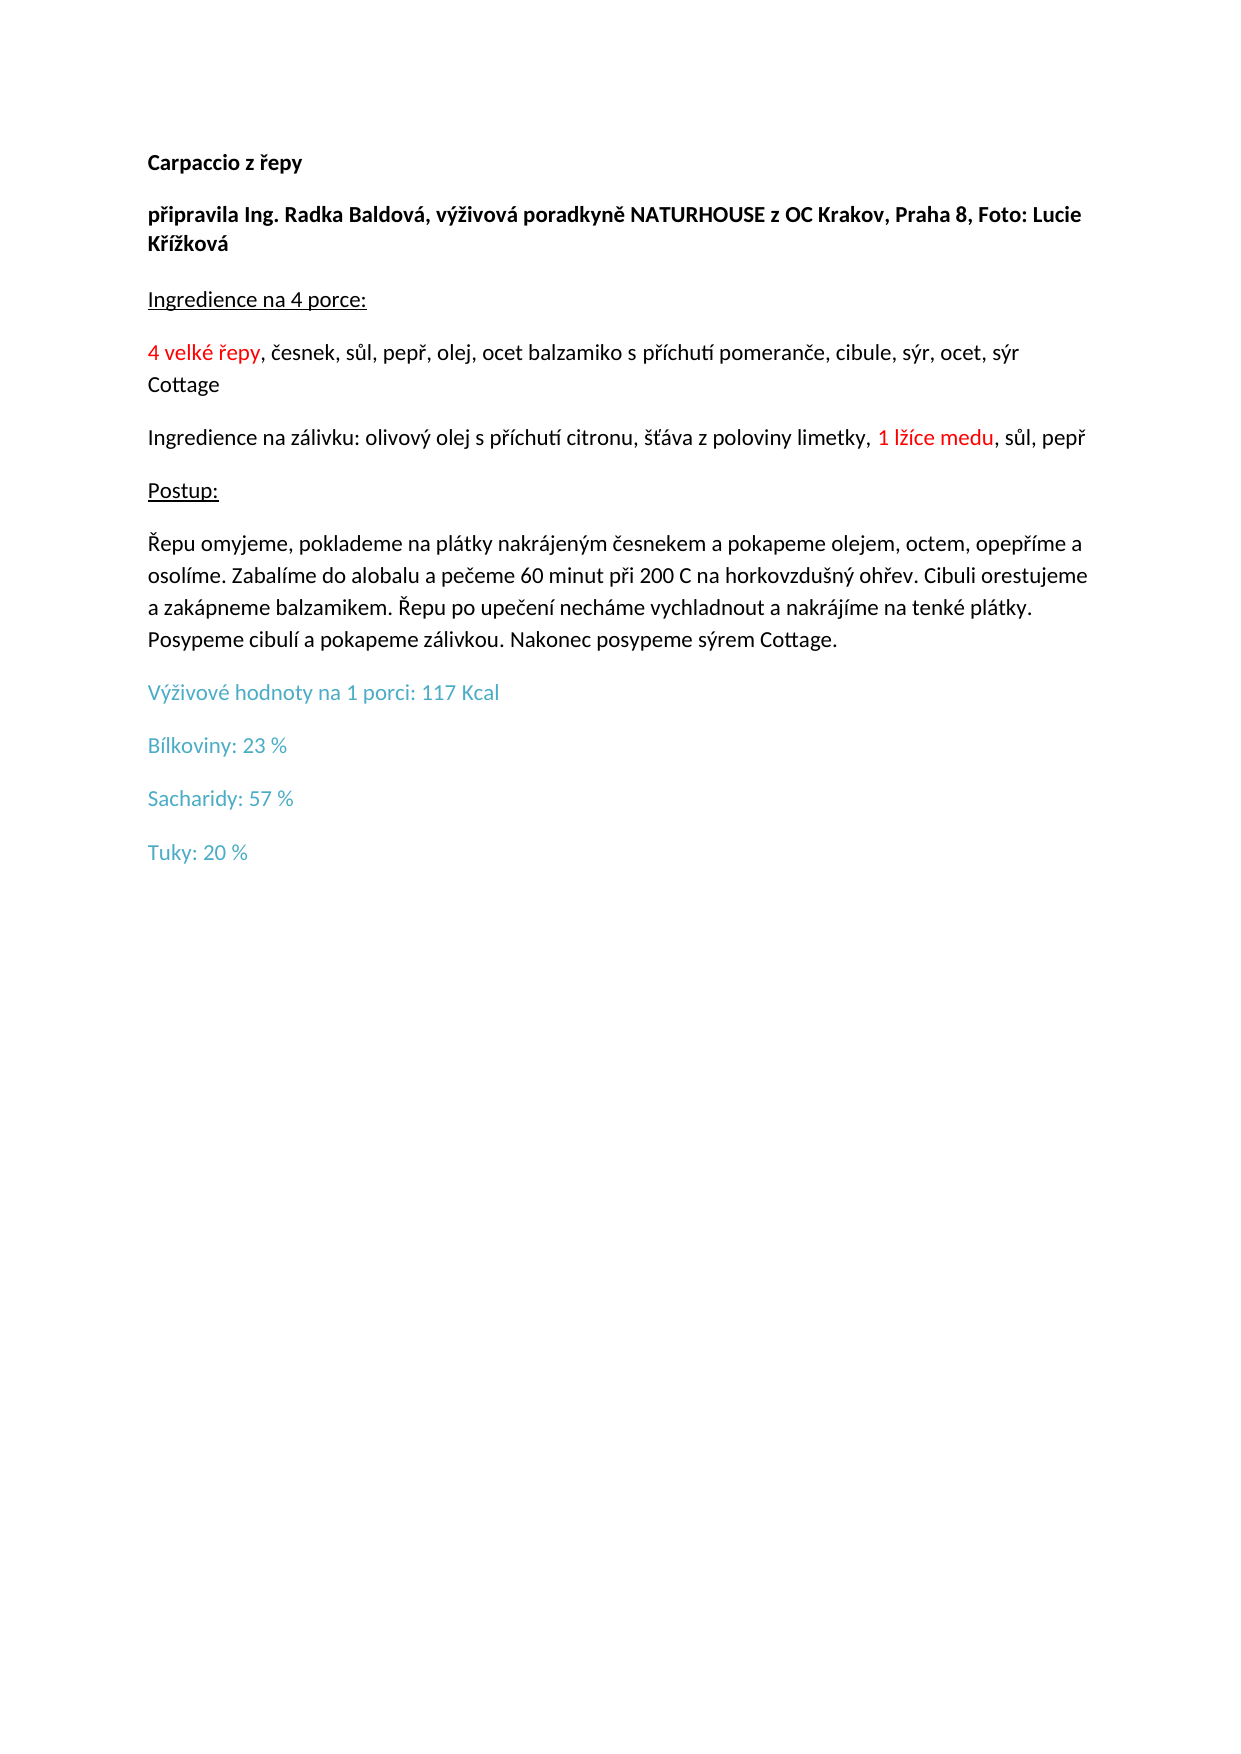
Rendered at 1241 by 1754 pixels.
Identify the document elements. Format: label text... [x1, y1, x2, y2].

text Postup: [148, 476, 1093, 504]
text Ingredience na zálivku: olivový olej s příchutí citronu, šťáva z poloviny limetky, 1 lžíce medu, sůl, pepř [148, 423, 1093, 451]
text 4 velké řepy, česnek, sůl, pepř, olej, ocet balzamiko s příchutí pomeranče, cibule, sýr, ocet, sýr Cottage [148, 338, 1093, 398]
text Výživové hodnoty na 1 porci: 117 Kcal [148, 678, 1093, 707]
text Řepu omyjeme, poklademe na plátky nakrájeným česnekem a pokapeme olejem, octem, opepříme a osolíme. Zabalíme do alobalu a pečeme 60 minut při 200 C na horkovzdušný ohřev. Cibuli orestujeme a zakápneme balzamikem. Řepu po upečení necháme vychladnout a nakrájíme na tenké plátky. Posypeme cibulí a pokapeme zálivkou. Nakonec posypeme sýrem Cottage. [148, 529, 1093, 653]
text Ingredience na 4 porce: [148, 285, 1093, 313]
text Sacharidy: 57 % [148, 784, 1093, 813]
text Bílkoviny: 23 % [148, 732, 1093, 759]
text připravila Ing. Radka Baldová, výživová poradkyně NATURHOUSE z OC Krakov, Praha 8, Foto: Lucie Křížková [148, 201, 1093, 257]
text Carpaccio z řepy [148, 148, 1093, 176]
text Tuky: 20 % [148, 838, 1093, 866]
